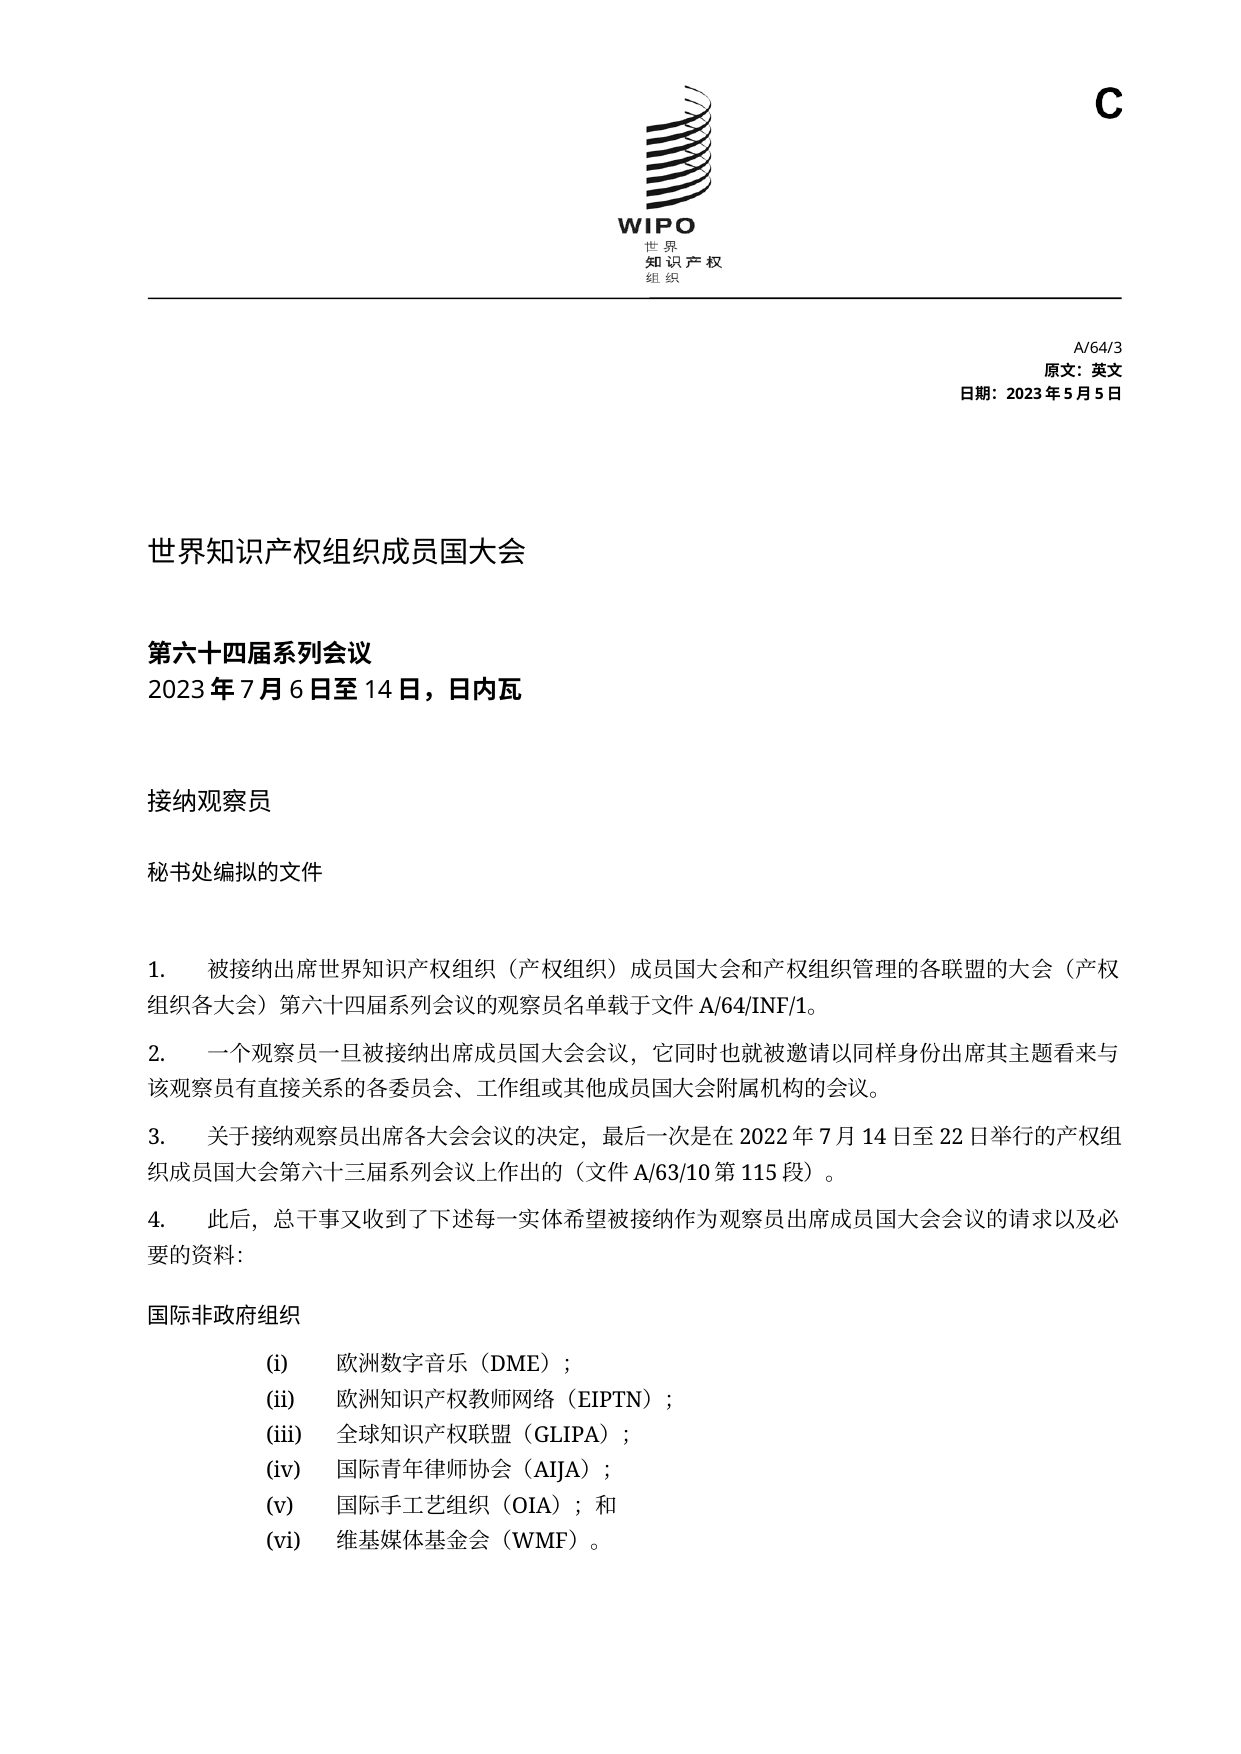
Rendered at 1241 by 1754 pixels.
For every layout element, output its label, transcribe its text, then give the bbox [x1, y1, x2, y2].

list 一个观察员一旦被接纳出席成员国大会会议，它同时也就被邀请以同样身份出席其主题看来与该观察员有直接关系的各委员会、工作组或其他成员国大会附属机构的会议。 [148, 1032, 1122, 1103]
text 日期：2023年5月5日 [148, 381, 1122, 404]
list 欧洲数字音乐（DME）； [266, 1343, 1122, 1378]
text 秘书处编拟的文件 [148, 855, 1122, 886]
list 国际青年律师协会（AIJA）； [266, 1449, 1122, 1484]
list 国际手工艺组织（OIA）；和 [266, 1484, 1122, 1520]
list 全球知识产权联盟（GLIPA）； [266, 1413, 1122, 1449]
picture [613, 79, 1123, 299]
text 原文：英文 [148, 358, 1122, 381]
text 第六十四届系列会议 2023年7月6日至14日，日内瓦 [148, 633, 1122, 706]
list 欧洲知识产权教师网络（EIPTN）； [266, 1378, 1122, 1413]
list 关于接纳观察员出席各大会会议的决定，最后一次是在2022年7月14日至22日举行的产权组织成员国大会第六十三届系列会议上作出的（文件A/63/10第115段）。 [148, 1116, 1122, 1186]
text 接纳观察员 [148, 781, 1122, 817]
list 维基媒体基金会（WMF）。 [266, 1520, 1122, 1555]
list 此后，总干事又收到了下述每一实体希望被接纳作为观察员出席成员国大会会议的请求以及必要的资料： [148, 1199, 1122, 1270]
text 世界知识产权组织成员国大会 [148, 529, 1122, 571]
text a/64/3 [148, 337, 1122, 358]
list 被接纳出席世界知识产权组织（产权组织）成员国大会和产权组织管理的各联盟的大会（产权组织各大会）第六十四届系列会议的观察员名单载于文件A/64/INF/1。 [148, 949, 1122, 1020]
subtitle 国际非政府组织 [148, 1295, 1122, 1330]
